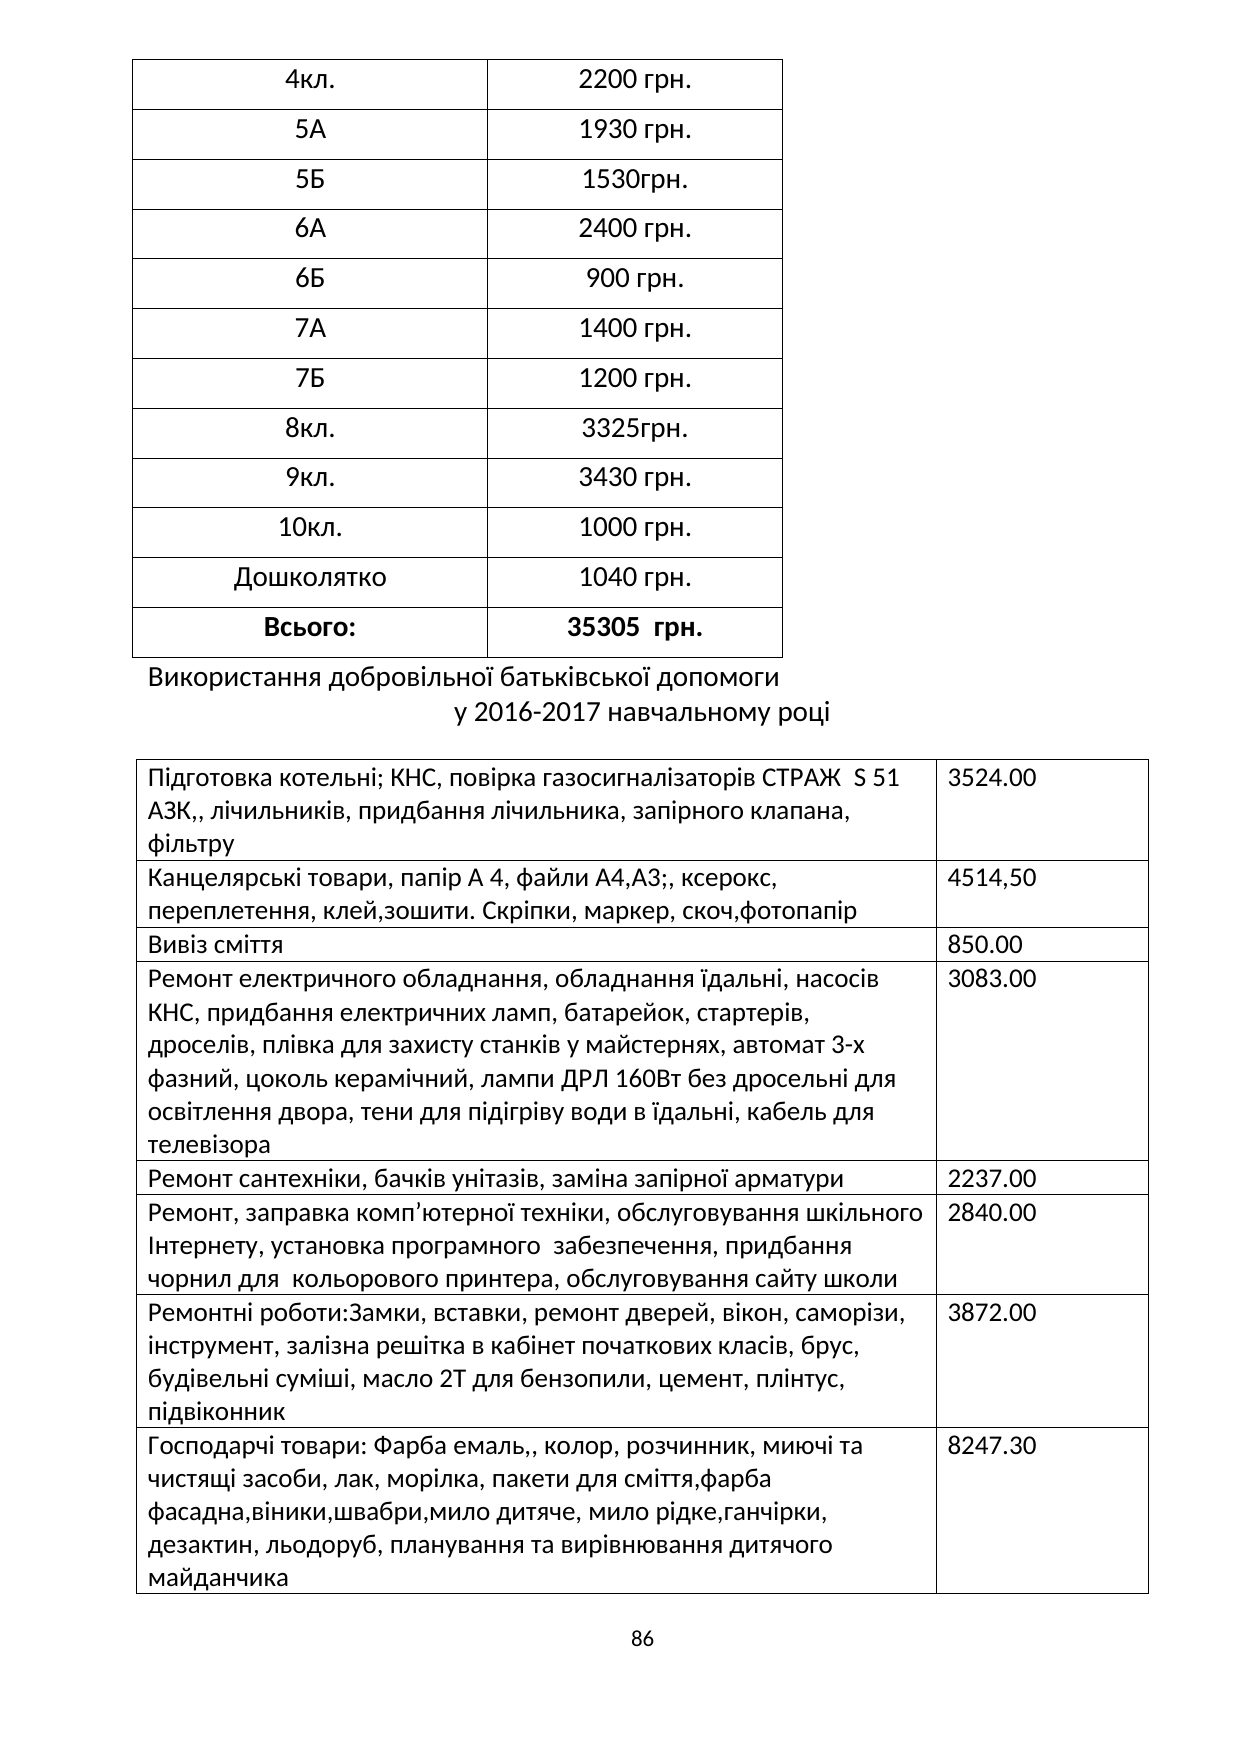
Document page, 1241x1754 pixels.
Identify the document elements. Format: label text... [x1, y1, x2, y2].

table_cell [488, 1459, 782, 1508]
text * організована wi -fi – зона в добудові школи, класі інформатики; [74, 202, 1137, 237]
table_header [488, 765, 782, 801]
text * проведено Інтернет у кабінети: англійської мови, краєзнавства, зарубіжної літератури та кабінет психолога; [74, 59, 1137, 130]
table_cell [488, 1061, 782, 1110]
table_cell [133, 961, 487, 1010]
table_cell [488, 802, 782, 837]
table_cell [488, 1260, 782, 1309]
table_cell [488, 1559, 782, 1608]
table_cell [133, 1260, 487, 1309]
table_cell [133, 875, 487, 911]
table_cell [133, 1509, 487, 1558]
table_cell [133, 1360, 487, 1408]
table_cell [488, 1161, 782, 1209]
text * замінено частину труби теплотраси; [74, 522, 1137, 558]
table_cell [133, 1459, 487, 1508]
text * перевірено та перезаряджено 20 вогнегасників, повірені всі прилади обліку та вимірювання; [74, 451, 1137, 522]
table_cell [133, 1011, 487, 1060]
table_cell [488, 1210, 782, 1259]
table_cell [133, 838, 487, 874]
text * збудований спортивний майданчик: баскетбольна та волейбольна площадки (за підтримки депутата Верховної ради України І.І.Куліченка); [74, 237, 1137, 308]
text * обладнано кабінет початкових класів інтерактивною дошкою та двома комп’ютерами; [74, 308, 1137, 380]
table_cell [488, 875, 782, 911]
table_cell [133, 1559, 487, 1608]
text * обладнаний дитячий спортивний майданчик ( за підтримки голови Новокодацької районної у м. Дніпрі ради Денисенка О.О.); [74, 380, 1137, 451]
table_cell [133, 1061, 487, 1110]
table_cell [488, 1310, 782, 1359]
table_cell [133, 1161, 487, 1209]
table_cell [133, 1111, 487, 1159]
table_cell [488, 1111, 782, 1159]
text * департаментом гуманітарної політики реалізована частина програми інформатизації. [74, 130, 1137, 202]
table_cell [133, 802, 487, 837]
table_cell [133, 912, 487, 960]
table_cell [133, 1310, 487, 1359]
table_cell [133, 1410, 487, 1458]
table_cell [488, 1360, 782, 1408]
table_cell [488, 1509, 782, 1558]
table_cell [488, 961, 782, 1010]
text * порушено клопотання про придбання меблів для кабінетів початкової школи, «Дошколятко»; [74, 558, 1137, 629]
text * надана батьківська допомога у розмірі 35305грн. [74, 700, 1137, 736]
text * виконані роботи по прочистці прямоточної ділянки каналізації, резервуарів каналізаційної насосної станції; [74, 629, 1137, 700]
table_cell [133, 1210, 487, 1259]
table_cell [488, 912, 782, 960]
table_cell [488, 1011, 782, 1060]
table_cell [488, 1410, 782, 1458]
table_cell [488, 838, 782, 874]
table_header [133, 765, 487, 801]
